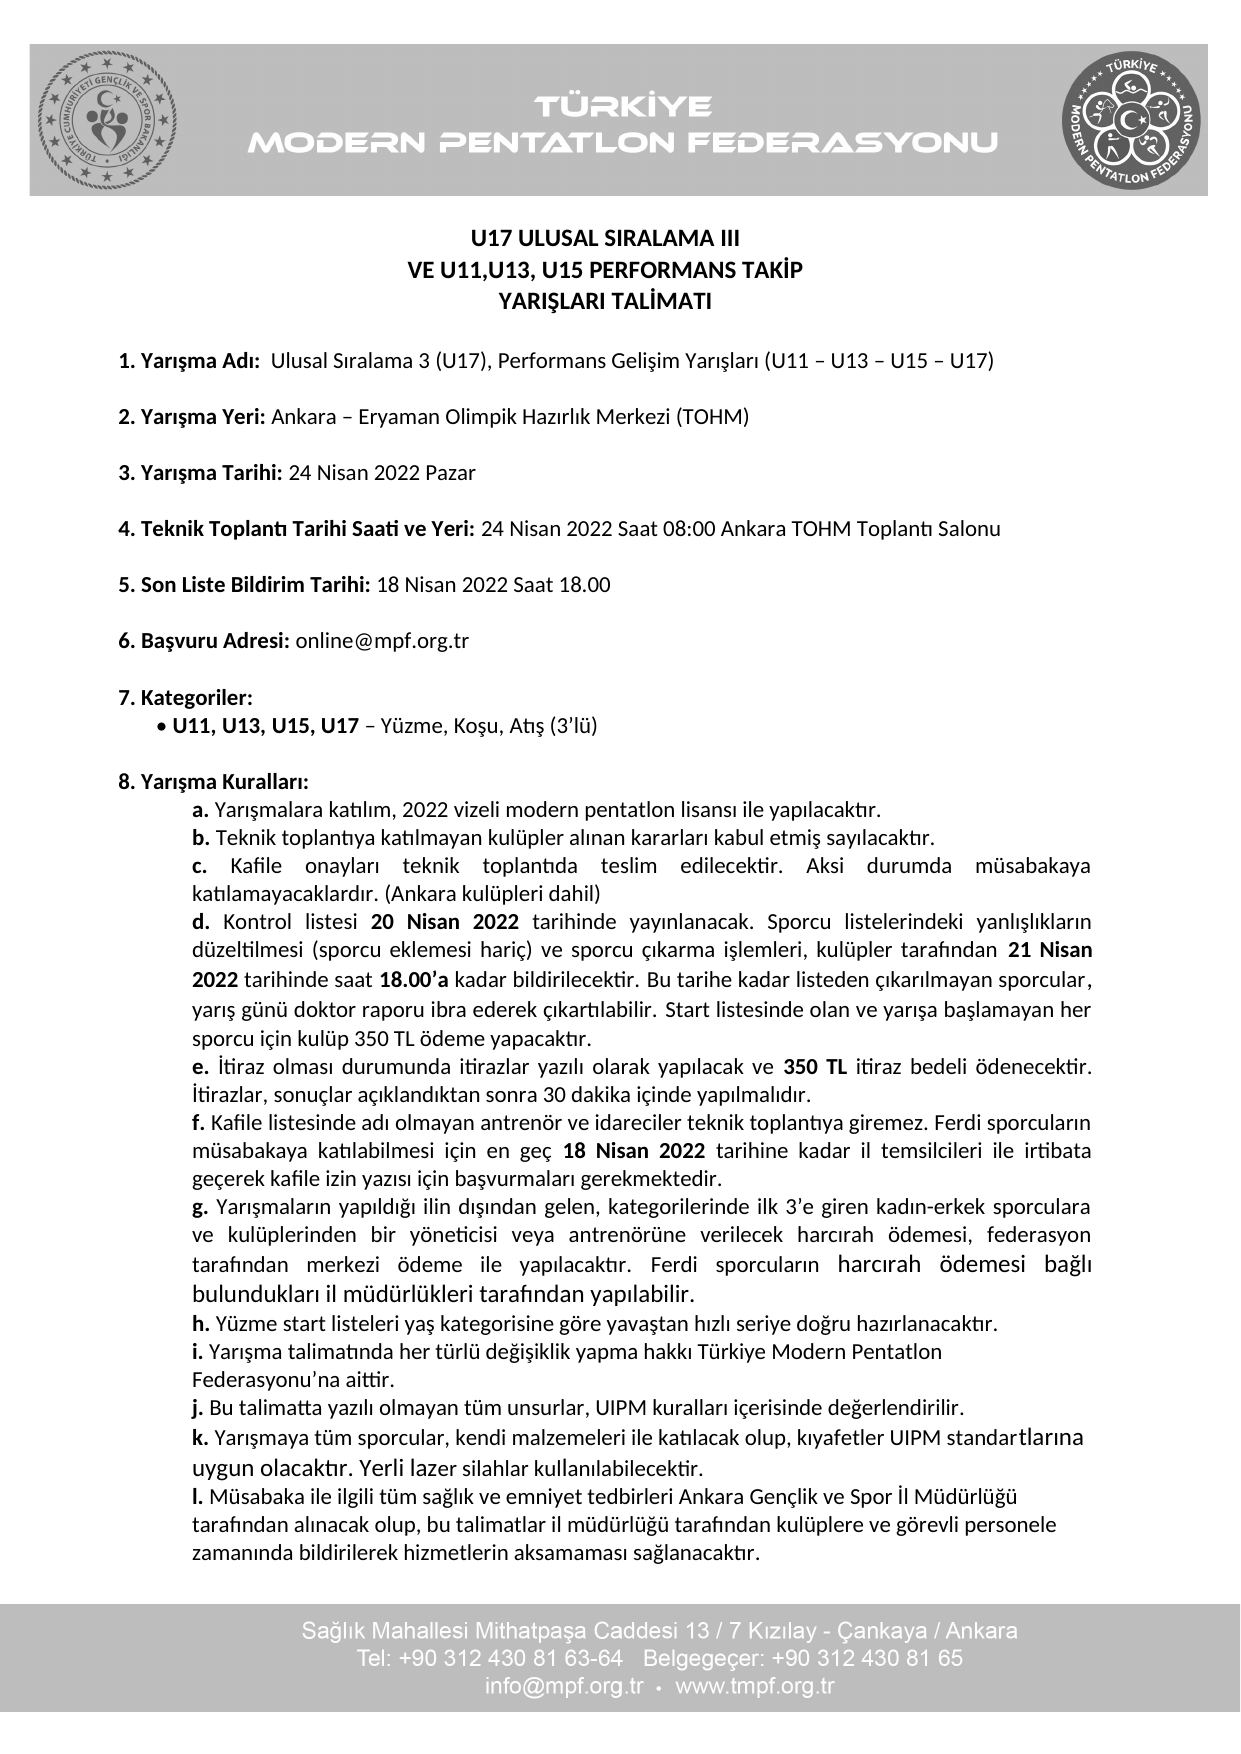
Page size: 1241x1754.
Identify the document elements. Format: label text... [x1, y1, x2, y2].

text e. İtiraz olması durumunda itirazlar yazılı olarak yapılacak ve 350 TL itiraz bedeli ödenecektir. İtirazlar, sonuçlar açıklandıktan sonra 30 dakika içinde yapılmalıdır. [192, 1052, 1093, 1108]
text VE U11,U13, U15 PERFORMANS TAKİP [118, 254, 1093, 284]
text f. Kafile listesinde adı olmayan antrenör ve idareciler teknik toplantıya giremez. Ferdi sporcuların müsabakaya katılabilmesi için en geç 18 Nisan 2022 tarihine kadar il temsilcileri ile irtibata geçerek kafile izin yazısı için başvurmaları gerekmektedir. [192, 1108, 1093, 1192]
text c. Kafile onayları teknik toplantıda teslim edilecektir. Aksi durumda müsabakaya katılamayacaklardır. (Ankara kulüpleri dahil) [192, 851, 1093, 907]
text 2. Yarışma Yeri: Ankara – Eryaman Olimpik Hazırlık Merkezi (TOHM) [118, 402, 1093, 431]
text 3. Yarışma Tarihi: 24 Nisan 2022 Pazar [118, 458, 1093, 487]
picture [29, 44, 1208, 196]
text k. Yarışmaya tüm sporcular, kendi malzemeleri ile katılacak olup, kıyafetler UIPM standartlarına uygun olacaktır. Yerli lazer silahlar kullanılabilecektir. [192, 1421, 1093, 1482]
text b. Teknik toplantıya katılmayan kulüpler alınan kararları kabul etmiş sayılacaktır. [118, 823, 1093, 851]
text U17 ULUSAL SIRALAMA III [118, 222, 1093, 253]
text 1. Yarışma Adı: Ulusal Sıralama 3 (U17), Performans Gelişim Yarışları (U11 – U13 – U15 – U17) [118, 346, 1093, 374]
text 4. Teknik Toplantı Tarihi Saati ve Yeri: 24 Nisan 2022 Saat 08:00 Ankara TOHM Toplantı Salonu [118, 514, 1093, 543]
text j. Bu talimatta yazılı olmayan tüm unsurlar, UIPM kuralları içerisinde değerlendirilir. [118, 1393, 1093, 1421]
text h. Yüzme start listeleri yaş kategorisine göre yavaştan hızlı seriye doğru hazırlanacaktır. [192, 1309, 1093, 1337]
text g. Yarışmaların yapıldığı ilin dışından gelen, kategorilerinde ilk 3’e giren kadın-erkek sporculara ve kulüplerinden bir yöneticisi veya antrenörüne verilecek harcırah ödemesi, federasyon tarafından merkezi ödeme ile yapılacaktır. Ferdi sporcuların harcırah ödemesi bağlı bulundukları il müdürlükleri tarafından yapılabilir. [192, 1192, 1093, 1309]
text YARIŞLARI TALİMATI [118, 285, 1093, 316]
text • U11, U13, U15, U17 – Yüzme, Koşu, Atış (3’lü) [118, 711, 1093, 739]
text l. Müsabaka ile ilgili tüm sağlık ve emniyet tedbirleri Ankara Gençlik ve Spor İl Müdürlüğü tarafından alınacak olup, bu talimatlar il müdürlüğü tarafından kulüplere ve görevli personele zamanında bildirilerek hizmetlerin aksamaması sağlanacaktır. [192, 1482, 1093, 1566]
text 8. Yarışma Kuralları: [118, 767, 1093, 795]
text d. Kontrol listesi 20 Nisan 2022 tarihinde yayınlanacak. Sporcu listelerindeki yanlışlıkların düzeltilmesi (sporcu eklemesi hariç) ve sporcu çıkarma işlemleri, kulüpler tarafından 21 Nisan 2022 tarihinde saat 18.00’a kadar bildirilecektir. Bu tarihe kadar listeden çıkarılmayan sporcular, yarış günü doktor raporu ibra ederek çıkartılabilir. Start listesinde olan ve yarışa başlamayan her sporcu için kulüp 350 TL ödeme yapacaktır. [192, 907, 1093, 1052]
text a. Yarışmalara katılım, 2022 vizeli modern pentatlon lisansı ile yapılacaktır. [118, 795, 1093, 823]
text 5. Son Liste Bildirim Tarihi: 18 Nisan 2022 Saat 18.00 [118, 571, 1093, 599]
text 7. Kategoriler: [118, 683, 1093, 711]
picture [0, 1604, 1241, 1712]
text 6. Başvuru Adresi: online@mpf.org.tr [118, 627, 1093, 655]
text i. Yarışma talimatında her türlü değişiklik yapma hakkı Türkiye Modern Pentatlon Federasyonu’na aittir. [192, 1337, 1093, 1393]
